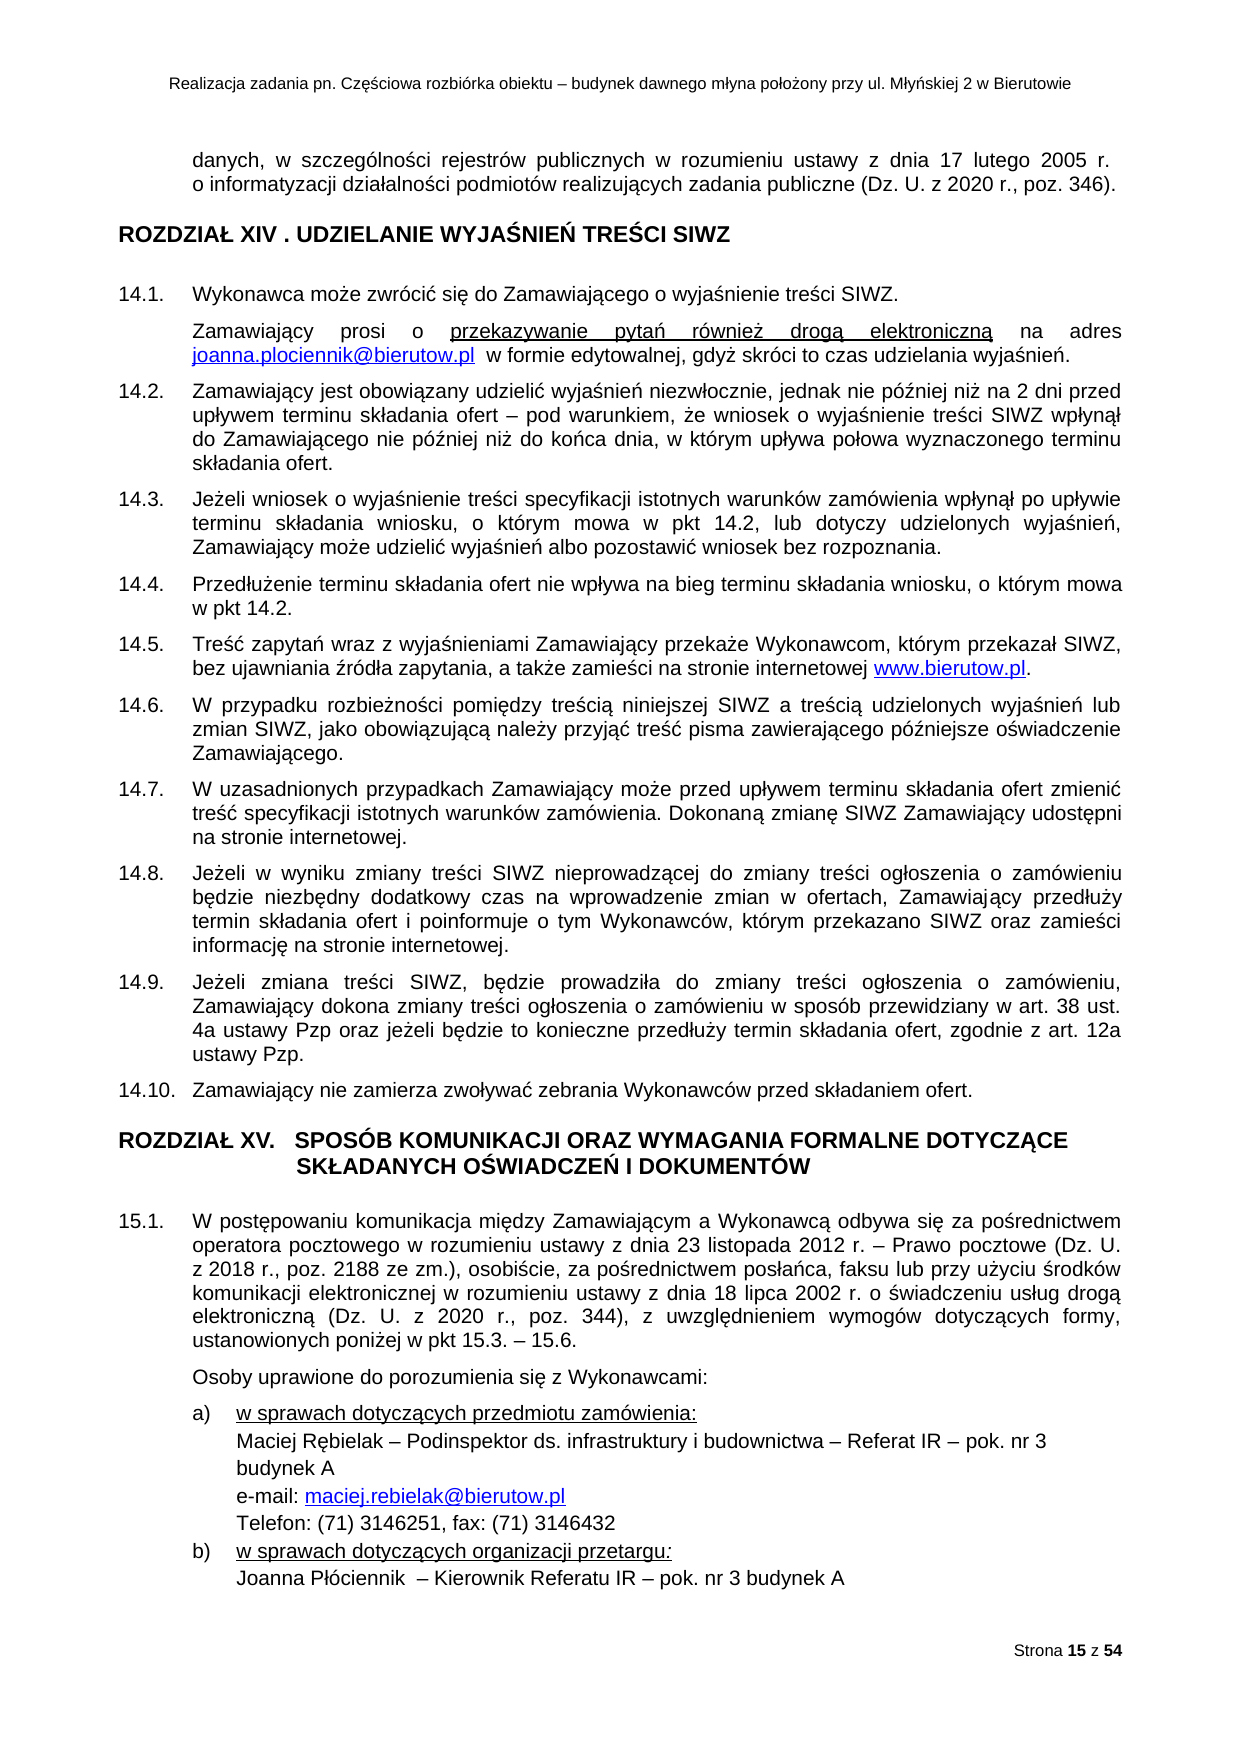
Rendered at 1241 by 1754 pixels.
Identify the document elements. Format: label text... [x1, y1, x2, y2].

text 14.10. Zamawiający nie zamierza zwoływać zebrania Wykonawców przed składaniem ofert. [118, 1078, 1122, 1102]
text 14.1. Wykonawca może zwrócić się do Zamawiającego o wyjaśnienie treści SIWZ. [118, 282, 1122, 306]
text 14.9. Jeżeli zmiana treści SIWZ, będzie prowadziła do zmiany treści ogłoszenia o zamówieniu, Zamawiający dokona zmiany treści ogłoszenia o zamówieniu w sposób przewidziany w art. 38 ust. 4a ustawy Pzp oraz jeżeli będzie to konieczne przedłuży termin składania ofert, zgodnie z art. 12a ustawy Pzp. [118, 969, 1122, 1065]
text Maciej Rębielak – Podinspektor ds. infrastruktury i budownictwa – Referat IR – pok. nr 3 budynek A [236, 1429, 1122, 1480]
text e-mail: maciej.rebielak@bierutow.pl [236, 1484, 1122, 1508]
text 14.4. Przedłużenie terminu składania ofert nie wpływa na bieg terminu składania wniosku, o którym mowa w pkt 14.2. [118, 572, 1122, 619]
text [118, 148, 1122, 196]
text 14.5. Treść zapytań wraz z wyjaśnieniami Zamawiający przekaże Wykonawcom, którym przekazał SIWZ, bez ujawniania źródła zapytania, a także zamieści na stronie internetowej www.bierutow.pl. [118, 632, 1122, 680]
text Zamawiający prosi o przekazywanie pytań również drogą elektroniczną na adres joanna.plociennik@bierutow.pl w formie edytowalnej, gdyż skróci to czas udzielania wyjaśnień. [192, 318, 1122, 366]
list w sprawach dotyczących organizacji przetargu: [192, 1539, 1122, 1563]
list w sprawach dotyczących przedmiotu zamówienia: [192, 1401, 1122, 1425]
text Joanna Płóciennik – Kierownik Referatu IR – pok. nr 3 budynek A [236, 1566, 1122, 1590]
text 14.8. Jeżeli w wyniku zmiany treści SIWZ nieprowadzącej do zmiany treści ogłoszenia o zamówieniu będzie niezbędny dodatkowy czas na wprowadzenie zmian w ofertach, Zamawiający przedłuży termin składania ofert i poinformuje o tym Wykonawców, którym przekazano SIWZ oraz zamieści informację na stronie internetowej. [118, 861, 1122, 957]
text 14.2. Zamawiający jest obowiązany udzielić wyjaśnień niezwłocznie, jednak nie później niż na 2 dni przed upływem terminu składania ofert – pod warunkiem, że wniosek o wyjaśnienie treści SIWZ wpłynął do Zamawiającego nie później niż do końca dnia, w którym upływa połowa wyznaczonego terminu składania ofert. [118, 379, 1122, 475]
text 14.3. Jeżeli wniosek o wyjaśnienie treści specyfikacji istotnych warunków zamówienia wpłynął po upływie terminu składania wniosku, o którym mowa w pkt 14.2, lub dotyczy udzielonych wyjaśnień, Zamawiający może udzielić wyjaśnień albo pozostawić wniosek bez rozpoznania. [118, 487, 1122, 559]
text Osoby uprawione do porozumienia się z Wykonawcami: [192, 1365, 1122, 1389]
subtitle ROZDZIAŁ XV. SPOSÓB KOMUNIKACJI ORAZ WYMAGANIA FORMALNE DOTYCZĄCE SKŁADANYCH OŚWIADCZEŃ I DOKUMENTÓW [118, 1127, 1122, 1179]
list W postępowaniu komunikacja między Zamawiającym a Wykonawcą odbywa się za pośrednictwem operatora pocztowego w rozumieniu ustawy z dnia 23 listopada 2012 r. – Prawo pocztowe (Dz. U. z 2018 r., poz. 2188 ze zm.), osobiście, za pośrednictwem posłańca, faksu lub przy użyciu środków komunikacji elektronicznej w rozumieniu ustawy z dnia 18 lipca 2002 r. o świadczeniu usług drogą elektroniczną (Dz. U. z 2020 r., poz. 344), z uwzględnieniem wymogów dotyczących formy, ustanowionych poniżej w pkt 15.3. – 15.6. [118, 1208, 1122, 1352]
subtitle ROZDZIAŁ XIV . UDZIELANIE WYJAŚNIEŃ TREŚCI SIWZ [118, 221, 1122, 247]
text 14.6. W przypadku rozbieżności pomiędzy treścią niniejszej SIWZ a treścią udzielonych wyjaśnień lub zmian SIWZ, jako obowiązującą należy przyjąć treść pisma zawierającego późniejsze oświadczenie Zamawiającego. [118, 692, 1122, 764]
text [236, 1511, 1122, 1535]
text 14.7. W uzasadnionych przypadkach Zamawiający może przed upływem terminu składania ofert zmienić treść specyfikacji istotnych warunków zamówienia. Dokonaną zmianę SIWZ Zamawiający udostępni na stronie internetowej. [118, 777, 1122, 849]
